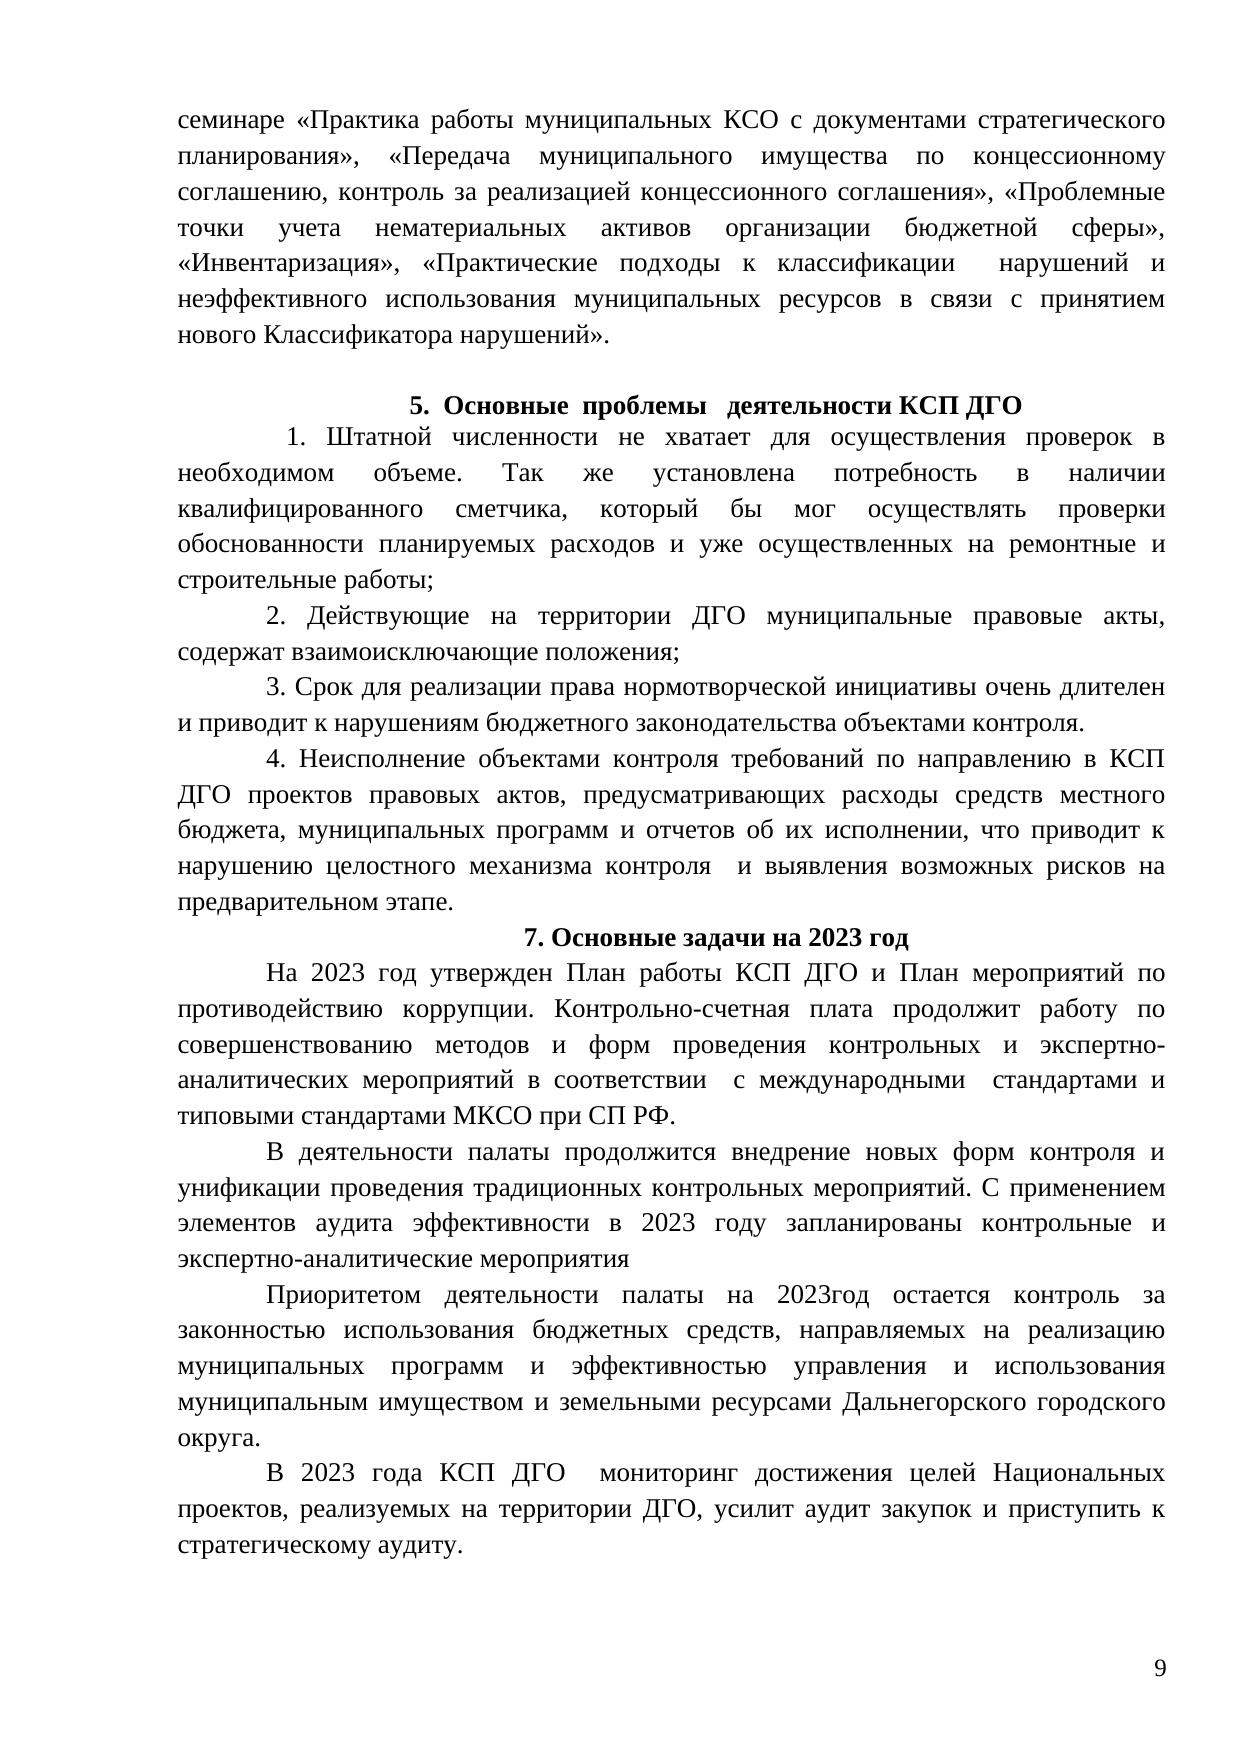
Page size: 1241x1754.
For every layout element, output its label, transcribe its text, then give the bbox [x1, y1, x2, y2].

text 3. Срок для реализации права нормотворческой инициативы очень длителен и приводит к нарушениям бюджетного законодательства объектами контроля. [177, 671, 1167, 737]
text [177, 103, 1167, 349]
text Приоритетом деятельности палаты на 2023год остается контроль за законностью использования бюджетных средств, направляемых на реализацию муниципальных программ и эффективностью управления и использования муниципальным имуществом и земельными ресурсами Дальнегорского городского округа. [177, 1278, 1167, 1452]
text На 2023 год утвержден План работы КСП ДГО и План мероприятий по противодействию коррупции. Контрольно-счетная плата продолжит работу по совершенствованию методов и форм проведения контрольных и экспертно-аналитических мероприятий в соответствии с международными стандартами и типовыми стандартами МКСО при СП РФ. [177, 956, 1167, 1130]
text 2. Действующие на территории ДГО муниципальные правовые акты, содержат взаимоисключающие положения; [177, 599, 1167, 666]
text 4. Неисполнение объектами контроля требований по направлению в КСП ДГО проектов правовых актов, предусматривающих расходы средств местного бюджета, муниципальных программ и отчетов об их исполнении, что приводит к нарушению целостного механизма контроля и выявления возможных рисков на предварительном этапе. [177, 742, 1167, 916]
text В деятельности палаты продолжится внедрение новых форм контроля и унификации проведения традиционных контрольных мероприятий. С применением элементов аудита эффективности в 2023 году запланированы контрольные и экспертно-аналитические мероприятия [177, 1135, 1167, 1273]
text 7. Основные задачи на 2023 год [177, 921, 1167, 952]
text В 2023 года КСП ДГО мониторинг достижения целей Национальных проектов, реализуемых на территории ДГО, усилит аудит закупок и приступить к стратегическому аудиту. [177, 1457, 1167, 1559]
text 1. Штатной численности не хватает для осуществления проверок в необходимом объеме. Так же установлена потребность в наличии квалифицированного сметчика, который бы мог осуществлять проверки обоснованности планируемых расходов и уже осуществленных на ремонтные и строительные работы; [177, 420, 1167, 594]
text 5. Основные проблемы деятельности КСП ДГО [177, 389, 1167, 420]
